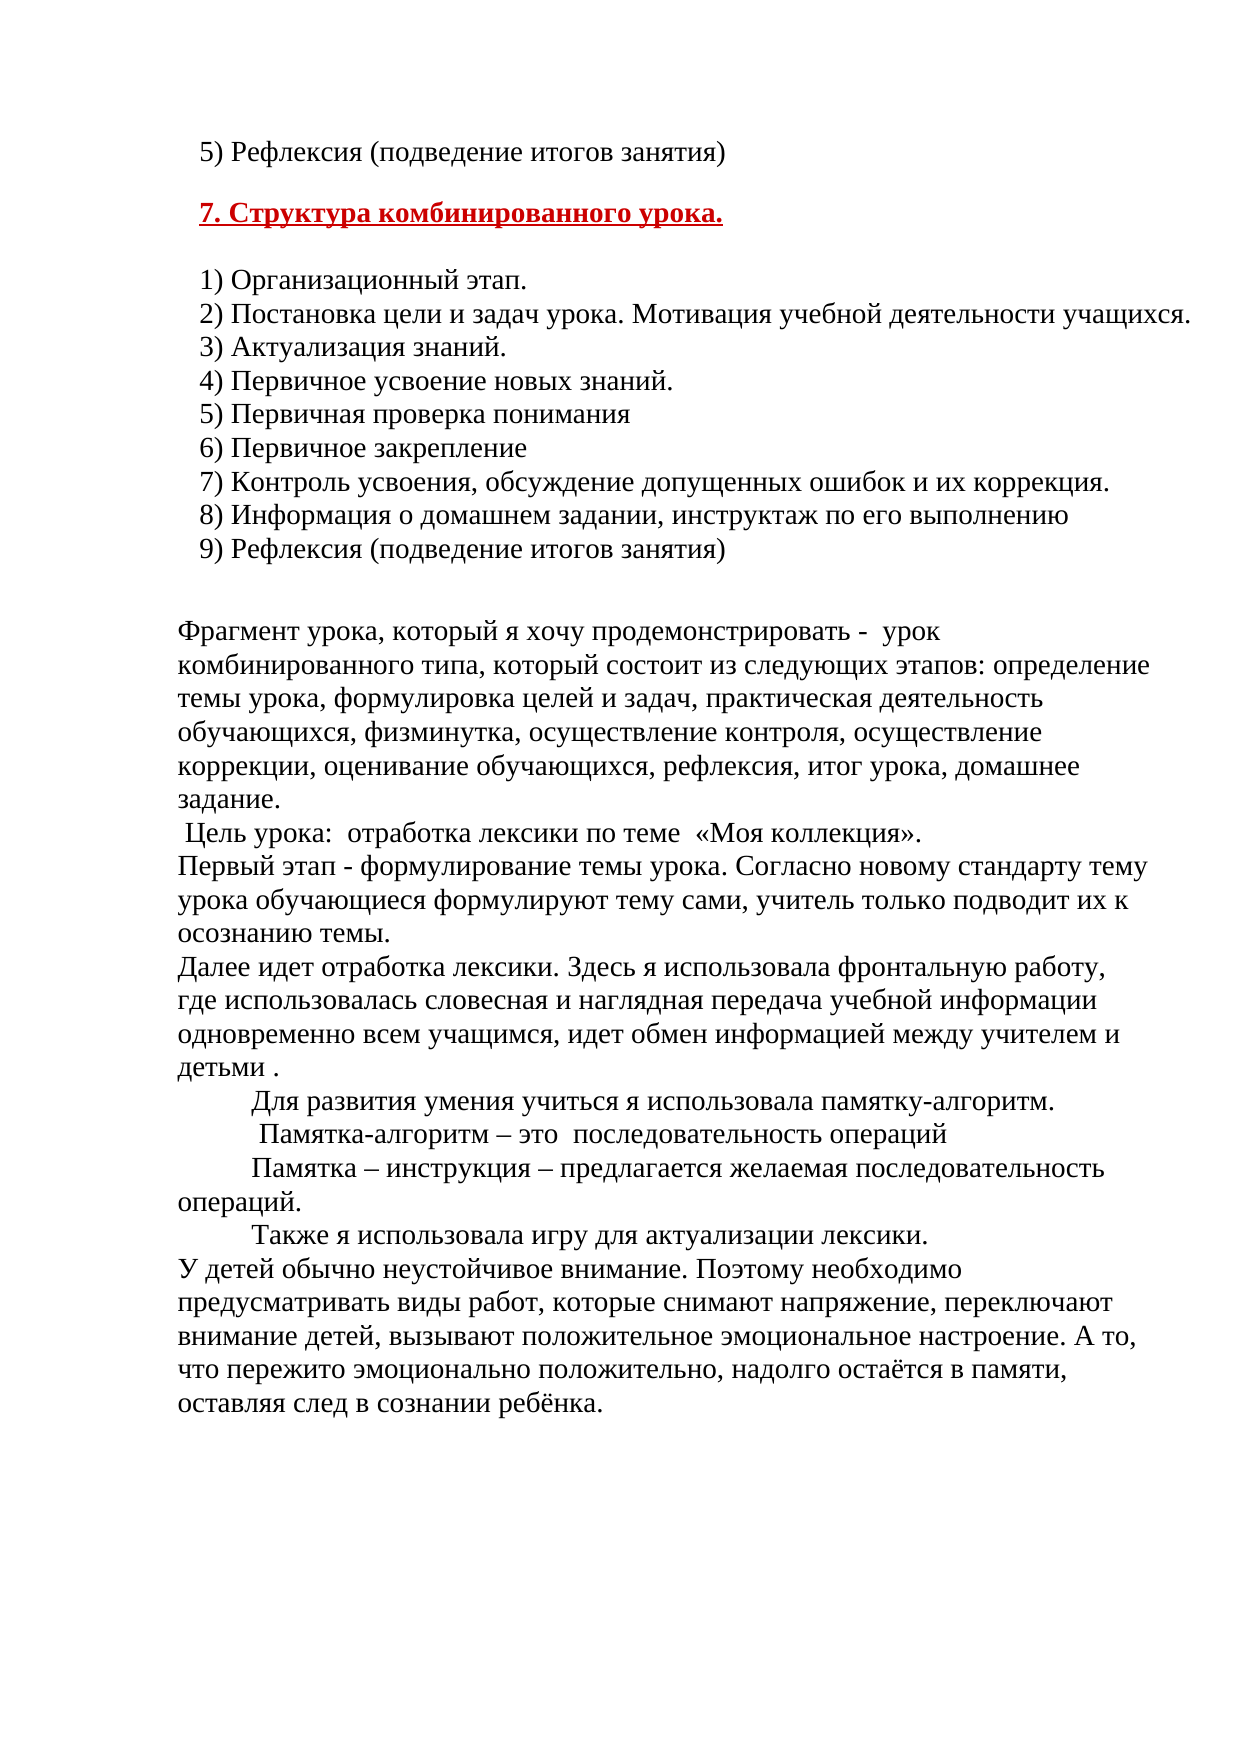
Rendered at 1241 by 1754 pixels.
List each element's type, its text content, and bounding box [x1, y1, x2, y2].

text Первый этап - формулирование темы урока. Согласно новому стандарту тему урока обучающиеся формулируют тему сами, учитель только подводит их к осознанию темы. [177, 848, 1152, 949]
text Цель урока: отработка лексики по теме «Моя коллекция». [177, 815, 1152, 848]
text Памятка – инструкция – предлагается желаемая последовательность операций. [177, 1150, 1152, 1217]
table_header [176, 118, 1240, 580]
text У детей обычно неустойчивое внимание. Поэтому необходимо предусматривать виды работ, которые снимают напряжение, переключают внимание детей, вызывают положительное эмоциональное настроение. А то, что пережито эмоционально положительно, надолго остаётся в памяти, оставляя след в сознании ребёнка. [177, 1251, 1152, 1418]
text Памятка-алгоритм – это последовательность операций [177, 1117, 1152, 1150]
text Фрагмент урока, который я хочу продемонстрировать - урок комбинированного типа, который состоит из следующих этапов: определение темы урока, формулировка целей и задач, практическая деятельность обучающихся, физминутка, осуществление контроля, осуществление коррекции, оценивание обучающихся, рефлексия, итог урока, домашнее задание. [177, 613, 1152, 815]
text Также я использовала игру для актуализации лексики. [177, 1217, 1152, 1251]
text Далее идет отработка лексики. Здесь я использовала фронтальную работу, где использовалась словесная и наглядная передача учебной информации одновременно всем учащимся, идет обмен информацией между учителем и детьми . [177, 949, 1152, 1083]
text Для развития умения учиться я использовала памятку-алгоритм. [177, 1083, 1152, 1117]
